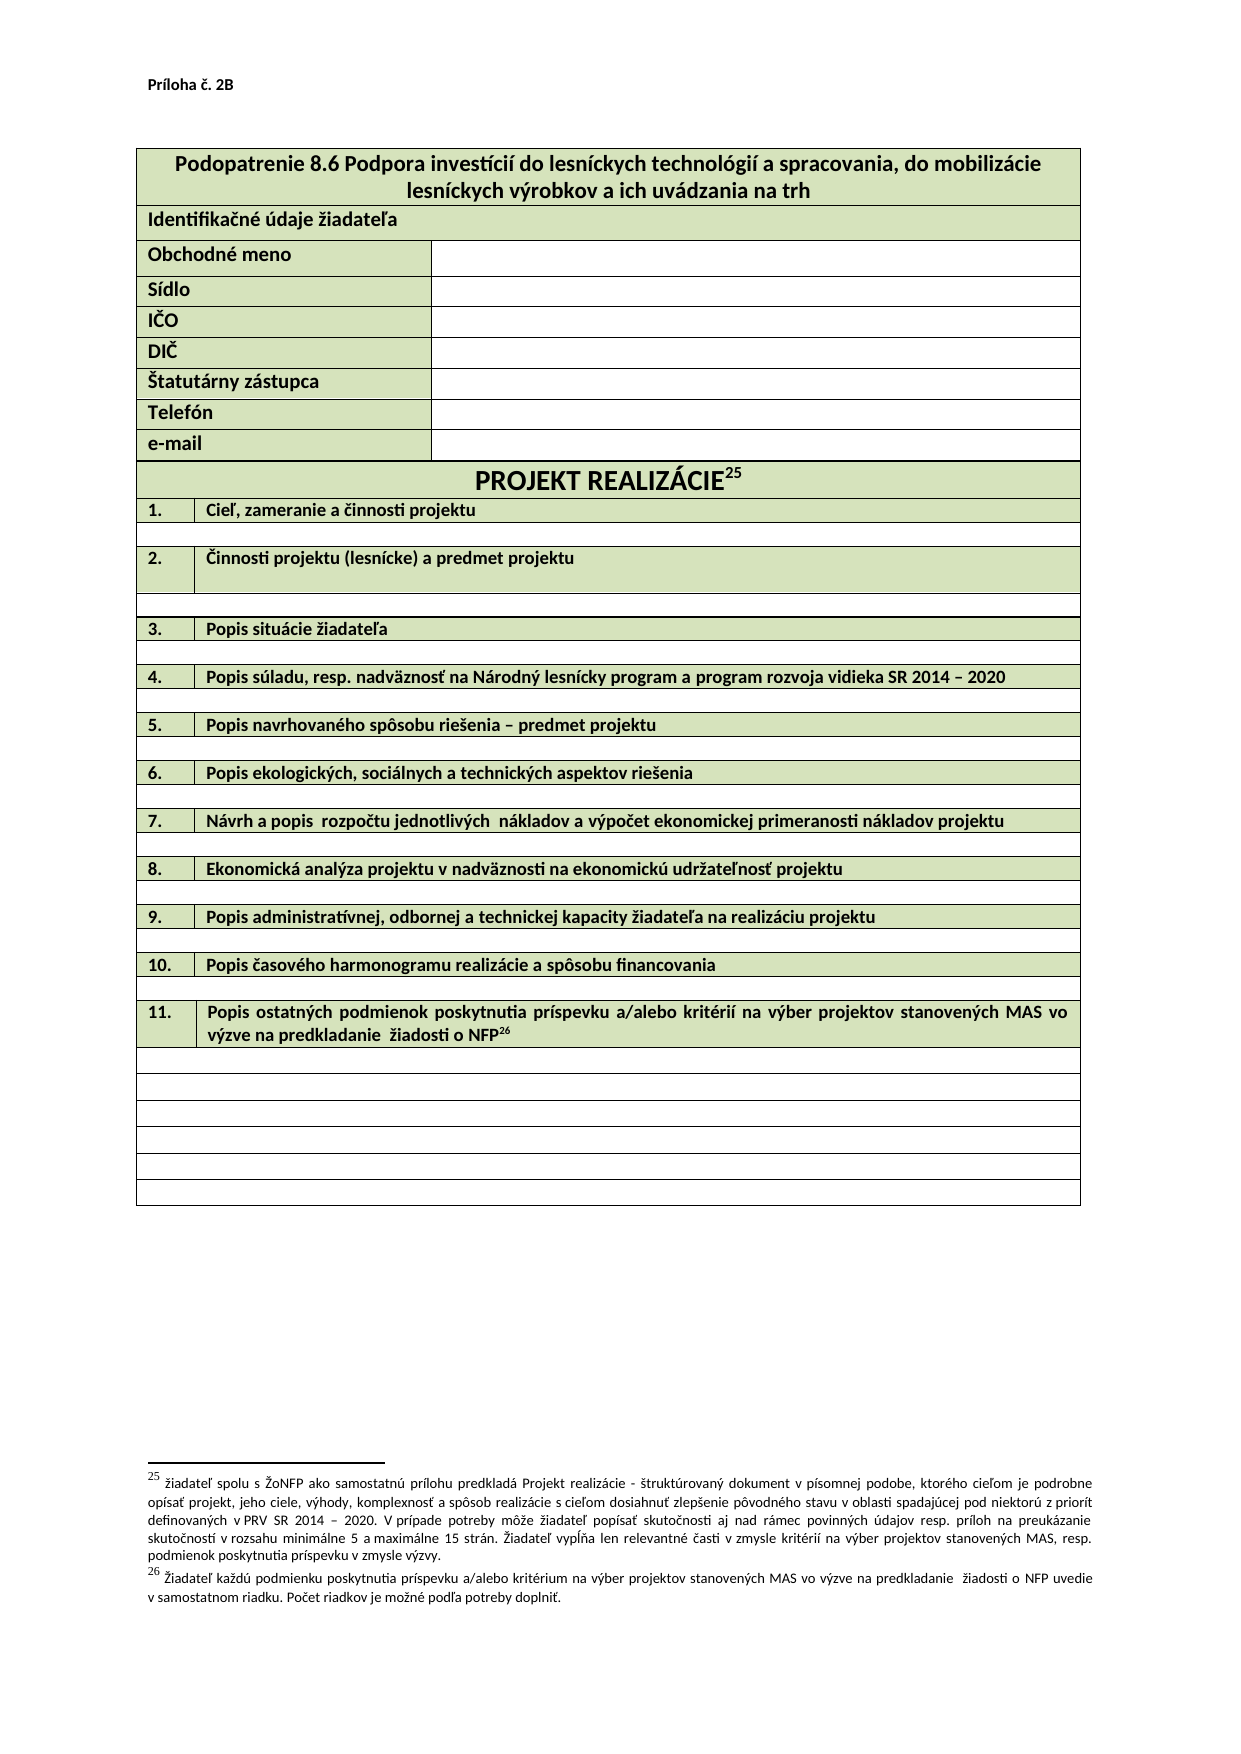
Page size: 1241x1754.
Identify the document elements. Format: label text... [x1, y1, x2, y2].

table_cell Popis súladu, resp. nadväznosť na Národný lesnícky program a program rozvoja vidieka SR 2014 – 2020 [195, 665, 1080, 688]
table_header PROJEKT REALIZÁCIE [137, 462, 1080, 498]
table_cell [137, 1048, 1080, 1073]
table_cell Štatutárny zástupca [137, 369, 431, 398]
table_cell 8. [137, 857, 194, 880]
table_cell [432, 430, 1080, 460]
table_cell 2. [137, 547, 194, 592]
table_cell [137, 1180, 1080, 1205]
table_cell [137, 1127, 1080, 1152]
table_cell IČO [137, 307, 431, 337]
table_cell [137, 785, 1080, 808]
table_cell Činnosti projektu (lesnícke) a predmet projektu [195, 547, 1080, 592]
table_cell Sídlo [137, 277, 431, 306]
table_cell Cieľ, zameranie a činnosti projektu [195, 499, 1080, 522]
table_cell [432, 241, 1080, 276]
table_cell 7. [137, 809, 194, 832]
table_cell 11. [137, 1001, 196, 1047]
table_cell 9. [137, 905, 194, 928]
table_cell Popis navrhovaného spôsobu riešenia – predmet projektu [195, 713, 1080, 736]
table_cell [432, 369, 1080, 398]
table_cell [432, 277, 1080, 306]
table_cell 3. [137, 618, 194, 640]
table_cell Popis situácie žiadateľa [195, 618, 1080, 640]
table_cell [432, 400, 1080, 429]
table_cell 5. [137, 713, 194, 736]
table_cell [137, 1074, 1080, 1099]
table_cell [137, 737, 1080, 760]
table_cell [137, 641, 1080, 664]
table_cell [137, 881, 1080, 904]
table_header Podopatrenie 8.6 Podpora investícií do lesníckych technológií a spracovania, do mobilizácie lesníckych výrobkov a ich uvádzania na trh [137, 149, 1080, 205]
table_cell [137, 594, 1080, 616]
table_cell e-mail [137, 430, 431, 460]
table_cell [137, 1101, 1080, 1126]
table_cell Popis ostatných podmienok poskytnutia príspevku a/alebo kritérií na výber projektov stanovených MAS vo výzve na predkladanie žiadosti o NFP [197, 1001, 1080, 1047]
table_cell [137, 977, 1080, 1000]
table_cell DIČ [137, 338, 431, 368]
table_cell Ekonomická analýza projektu v nadväznosti na ekonomickú udržateľnosť projektu [195, 857, 1080, 880]
table_cell [137, 689, 1080, 712]
table_cell [137, 1154, 1080, 1179]
table_cell [432, 338, 1080, 368]
table_cell Identifikačné údaje žiadateľa [137, 206, 1080, 240]
table_cell 1. [137, 499, 194, 522]
table_cell Obchodné meno [137, 241, 431, 276]
table_cell Popis ekologických, sociálnych a technických aspektov riešenia [195, 761, 1080, 784]
table_cell [432, 307, 1080, 337]
table_cell Popis časového harmonogramu realizácie a spôsobu financovania [195, 953, 1080, 976]
table_cell 10. [137, 953, 194, 976]
table_cell Telefón [137, 400, 431, 429]
table_cell [137, 523, 1080, 546]
table_cell 4. [137, 665, 194, 688]
table_cell [137, 833, 1080, 856]
table_cell [137, 929, 1080, 952]
table_cell Návrh a popis rozpočtu jednotlivých nákladov a výpočet ekonomickej primeranosti nákladov projektu [195, 809, 1080, 832]
table_cell Popis administratívnej, odbornej a technickej kapacity žiadateľa na realizáciu projektu [195, 905, 1080, 928]
table_cell 6. [137, 761, 194, 784]
